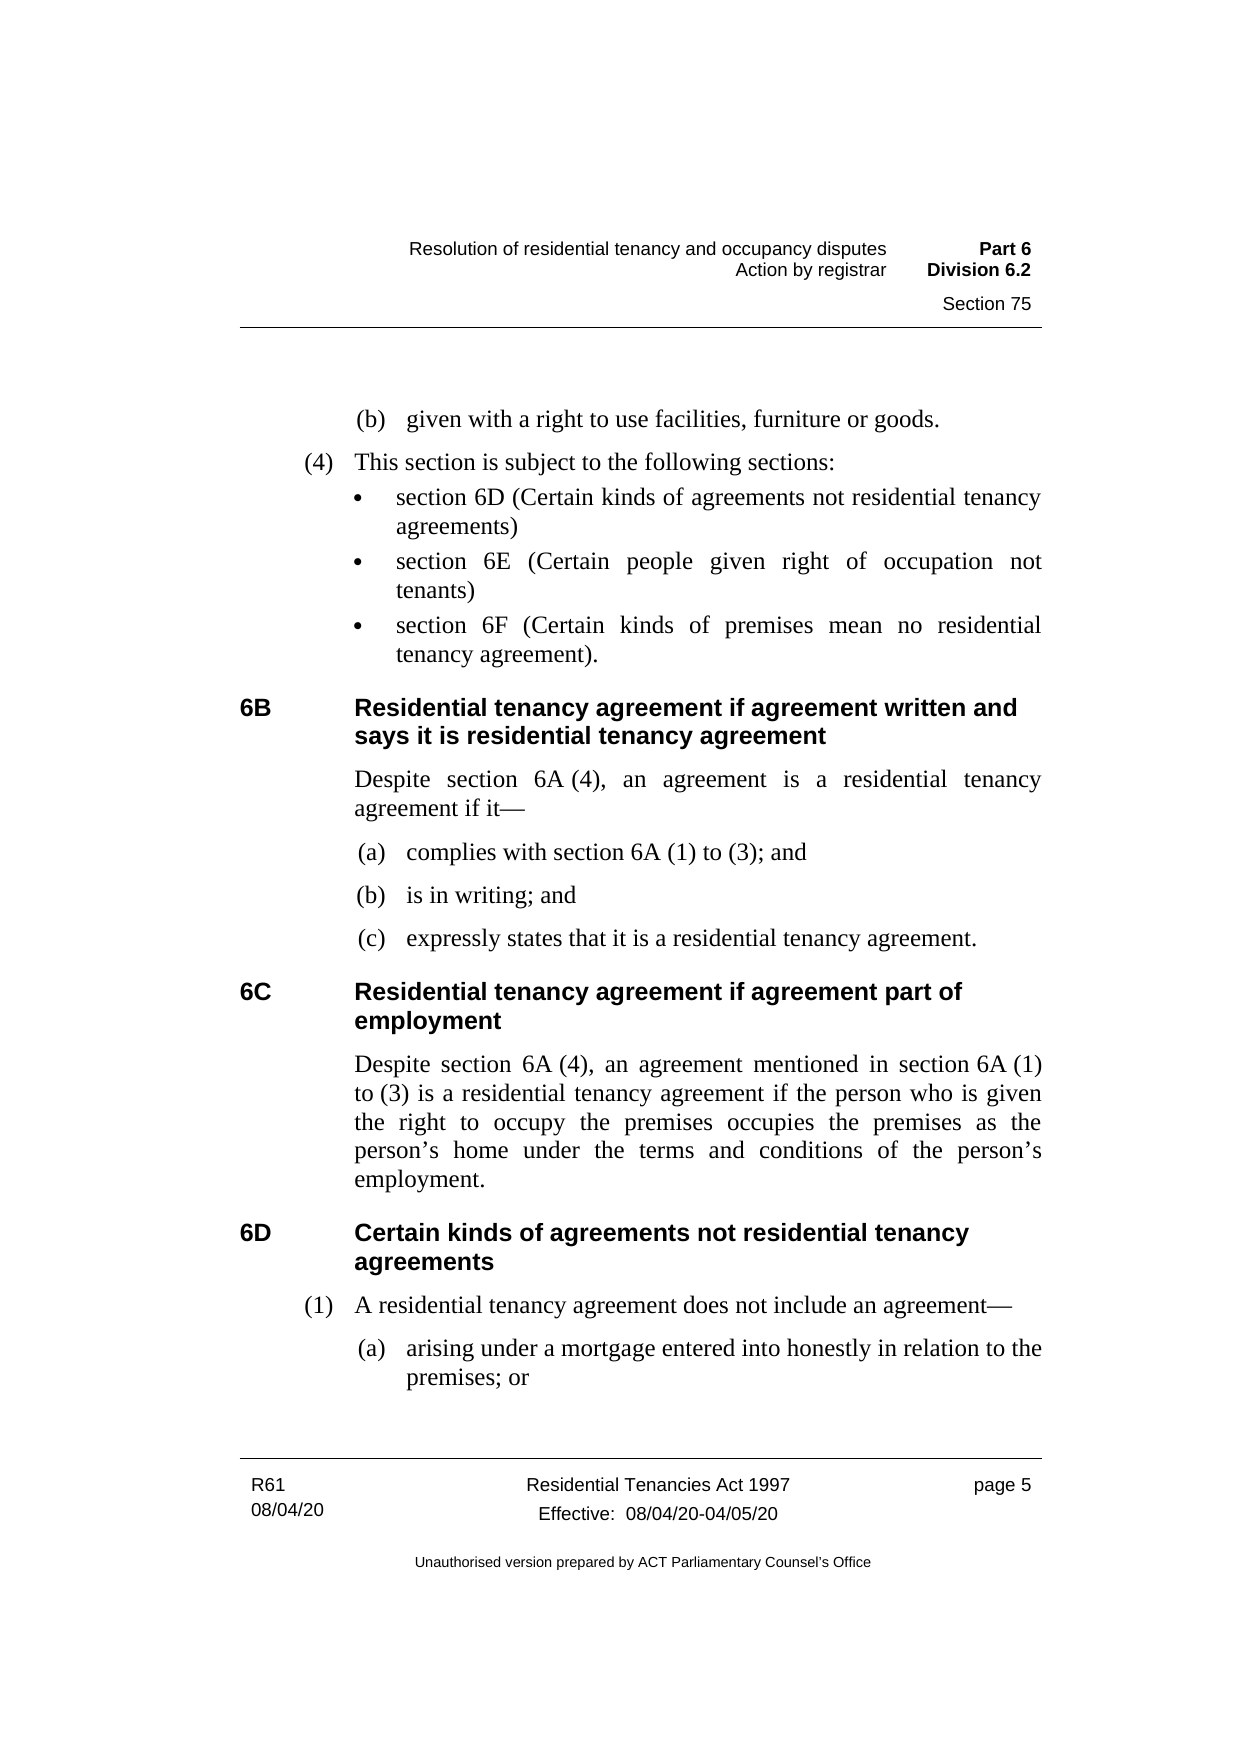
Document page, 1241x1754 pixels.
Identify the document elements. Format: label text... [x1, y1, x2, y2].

text 6B Residential tenancy agreement if agreement written and says it is residential tenancy agreement [239, 692, 1042, 750]
text (b) is in writing; and [239, 880, 1042, 909]
text Despite section 6A (4), an agreement mentioned in section 6A (1) to (3) is a residential tenancy agreement if the person who is given the right to occupy the premises occupies the premises as the person’s home under the terms and conditions of the person’s employment. [354, 1049, 1042, 1193]
text (a) complies with section 6A (1) to (3); and [239, 837, 1042, 865]
text (4) This section is subject to the following sections: [239, 447, 1042, 476]
text  section 6F (Certain kinds of premises mean no residential tenancy agreement). [354, 610, 1042, 667]
text 6C Residential tenancy agreement if agreement part of employment [239, 977, 1042, 1034]
text (c) expressly states that it is a residential tenancy agreement. [239, 923, 1042, 952]
text (b) given with a right to use facilities, furniture or goods. [239, 404, 1042, 433]
text 6D Certain kinds of agreements not residential tenancy agreements [239, 1218, 1042, 1275]
text  section 6D (Certain kinds of agreements not residential tenancy agreements) [354, 482, 1042, 540]
text (a) arising under a mortgage entered into honestly in relation to the premises; or [239, 1333, 1042, 1391]
text  section 6E (Certain people given right of occupation not tenants) [354, 546, 1042, 604]
text Despite section 6A (4), an agreement is a residential tenancy agreement if it— [354, 764, 1042, 822]
text (1) A residential tenancy agreement does not include an agreement— [239, 1290, 1042, 1319]
